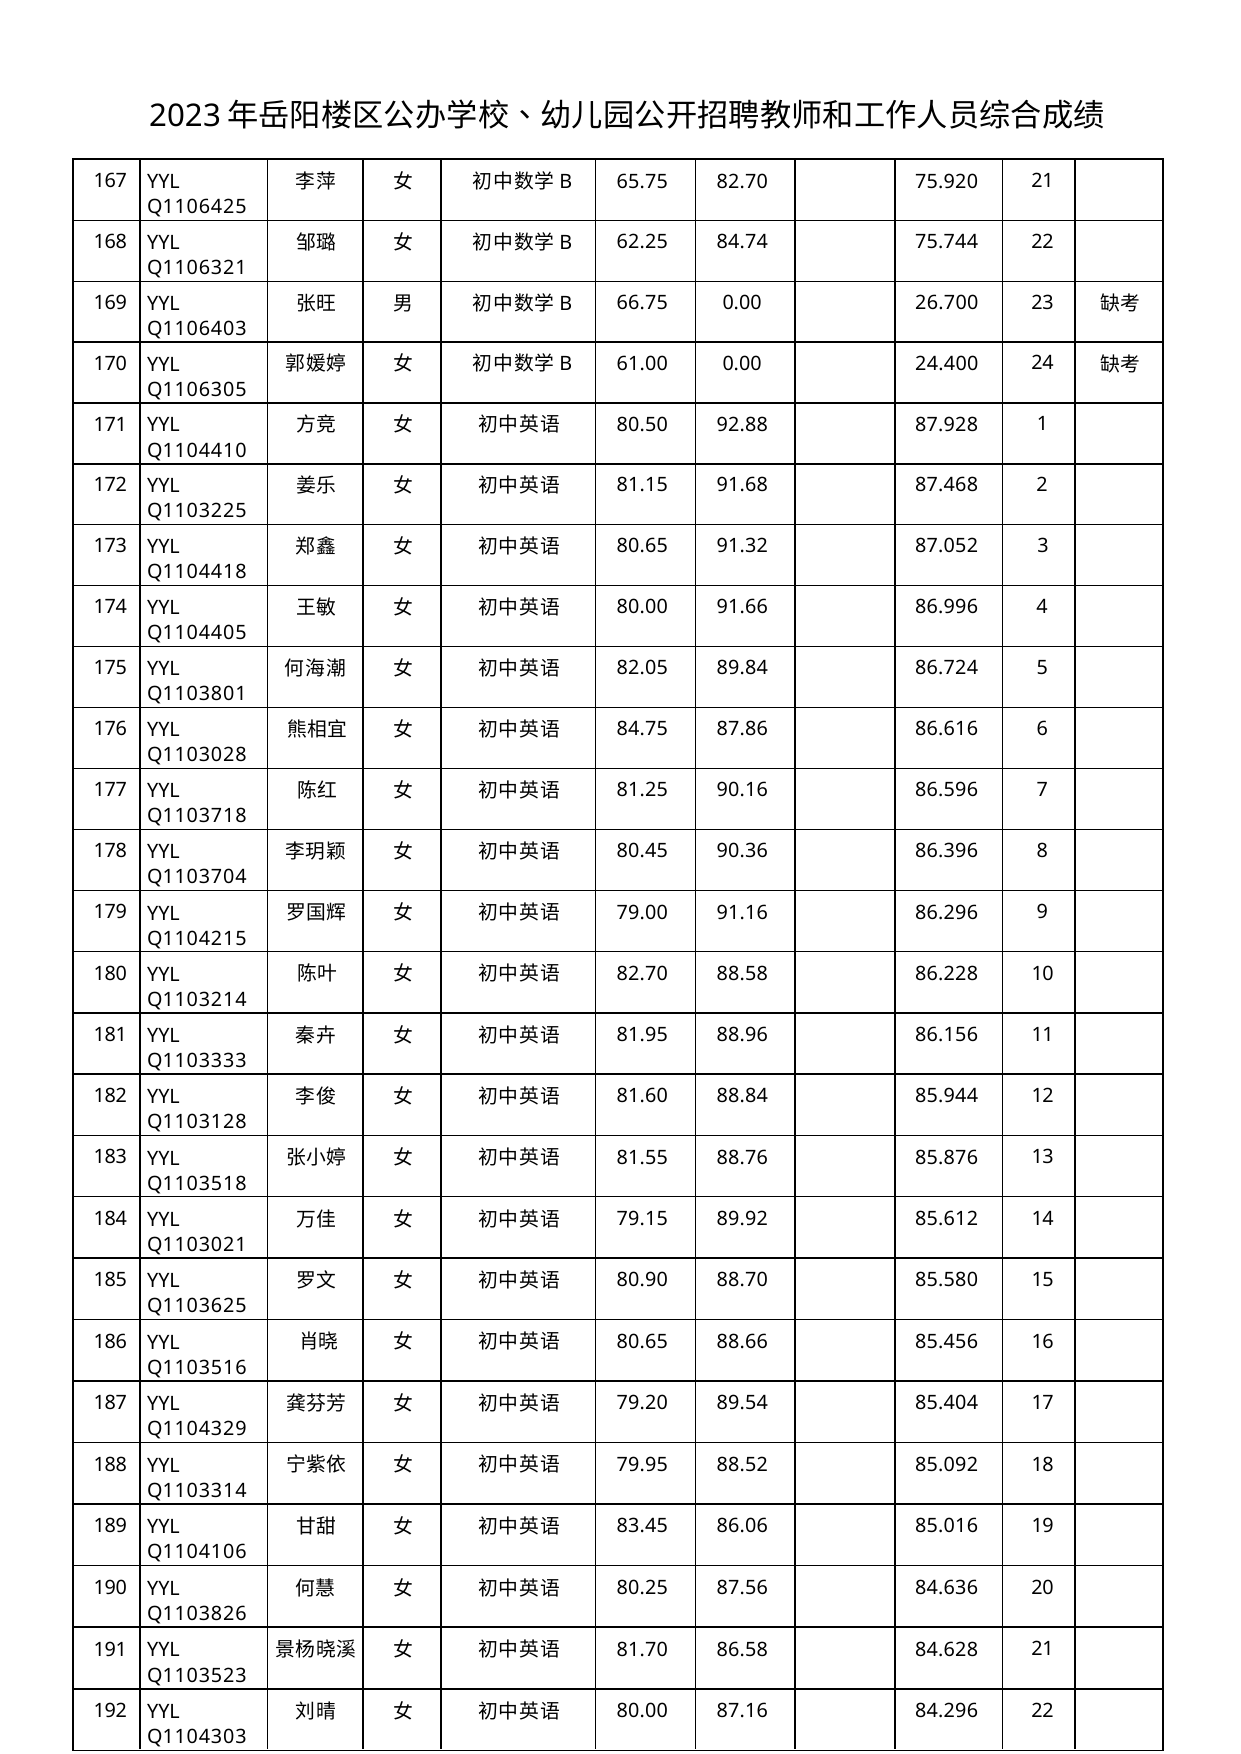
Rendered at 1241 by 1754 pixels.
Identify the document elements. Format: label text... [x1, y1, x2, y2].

table_cell [796, 1628, 894, 1688]
table_cell [796, 1690, 894, 1749]
table_cell 87.052 [896, 525, 1002, 584]
table_cell YYLQ1103518 [141, 1136, 267, 1196]
table_cell 女 [364, 1382, 440, 1441]
table_cell YYLQ1103704 [141, 830, 267, 890]
table_header YYLQ1106425 [141, 160, 267, 220]
table_cell 92.88 [696, 404, 794, 463]
table_cell 80.45 [596, 830, 695, 890]
table_cell [1076, 404, 1162, 463]
table_cell 88.66 [696, 1320, 794, 1380]
table_cell 女 [364, 404, 440, 463]
table_cell [796, 1382, 894, 1441]
table_cell 13 [1003, 1136, 1074, 1196]
table_cell 初中数学B [442, 221, 595, 281]
table_cell YYLQ1104303 [141, 1690, 267, 1749]
table_cell 缺考 [1076, 282, 1162, 341]
table_cell 女 [364, 1690, 440, 1749]
table_cell 初中英语 [442, 1136, 595, 1196]
table_cell 80.65 [596, 525, 695, 584]
table_cell 初中英语 [442, 1443, 595, 1503]
table_header 167 [74, 160, 139, 220]
table_cell [1076, 1382, 1162, 1441]
table_cell 80.50 [596, 404, 695, 463]
table_cell 何海潮 [268, 647, 362, 706]
table_header [1076, 160, 1162, 220]
table_cell 初中英语 [442, 952, 595, 1012]
table_cell 79.20 [596, 1382, 695, 1441]
table_cell 14 [1003, 1197, 1074, 1257]
table_cell [1076, 1320, 1162, 1380]
table_cell 女 [364, 1505, 440, 1564]
table_cell 19 [1003, 1505, 1074, 1564]
table_cell 171 [74, 404, 139, 463]
table_cell 85.580 [896, 1259, 1002, 1318]
table_cell 秦卉 [268, 1014, 362, 1073]
table_cell 89.92 [696, 1197, 794, 1257]
table_cell YYLQ1103333 [141, 1014, 267, 1073]
table_cell 初中英语 [442, 1628, 595, 1688]
table_cell 90.16 [696, 769, 794, 828]
table_cell [796, 1075, 894, 1134]
table_cell 陈叶 [268, 952, 362, 1012]
table_cell 9 [1003, 891, 1074, 951]
table_cell 81.95 [596, 1014, 695, 1073]
table_cell 84.636 [896, 1566, 1002, 1626]
table_cell 初中英语 [442, 1320, 595, 1380]
table_cell [1076, 1197, 1162, 1257]
table_cell 女 [364, 1320, 440, 1380]
table_cell [796, 769, 894, 828]
table_cell 初中英语 [442, 586, 595, 646]
table_cell 初中英语 [442, 830, 595, 890]
table_cell 84.296 [896, 1690, 1002, 1749]
table_cell 172 [74, 465, 139, 524]
table_cell YYLQ1103128 [141, 1075, 267, 1134]
table_cell 81.60 [596, 1075, 695, 1134]
table_cell 86.58 [696, 1628, 794, 1688]
table_cell 女 [364, 769, 440, 828]
table_cell [796, 221, 894, 281]
table_cell 1 [1003, 404, 1074, 463]
table_cell 22 [1003, 1690, 1074, 1749]
table_cell 89.84 [696, 647, 794, 706]
table_cell 61.00 [596, 343, 695, 402]
table_cell 62.25 [596, 221, 695, 281]
table_cell 86.724 [896, 647, 1002, 706]
table_cell 85.876 [896, 1136, 1002, 1196]
table_cell 郭媛婷 [268, 343, 362, 402]
table_header 初中数学B [442, 160, 595, 220]
table_cell 刘晴 [268, 1690, 362, 1749]
table_cell YYLQ1103826 [141, 1566, 267, 1626]
table_cell 8 [1003, 830, 1074, 890]
table_cell [796, 1136, 894, 1196]
table_cell [796, 343, 894, 402]
table_cell 陈红 [268, 769, 362, 828]
table_header 女 [364, 160, 440, 220]
table_cell [796, 891, 894, 951]
table_cell 81.55 [596, 1136, 695, 1196]
table_cell 初中英语 [442, 404, 595, 463]
table_cell [1076, 952, 1162, 1012]
table_cell 79.15 [596, 1197, 695, 1257]
table_cell 184 [74, 1197, 139, 1257]
table_cell 初中英语 [442, 1075, 595, 1134]
table_cell 何慧 [268, 1566, 362, 1626]
table_cell 79.00 [596, 891, 695, 951]
table_cell 169 [74, 282, 139, 341]
table_cell 0.00 [696, 343, 794, 402]
table_cell 15 [1003, 1259, 1074, 1318]
table_cell [1076, 1690, 1162, 1749]
table_cell 88.70 [696, 1259, 794, 1318]
table_cell 188 [74, 1443, 139, 1503]
table_cell [796, 952, 894, 1012]
table_cell 189 [74, 1505, 139, 1564]
table_cell 87.928 [896, 404, 1002, 463]
table_cell 85.612 [896, 1197, 1002, 1257]
table_cell 84.75 [596, 708, 695, 767]
table_cell 姜乐 [268, 465, 362, 524]
table_cell 182 [74, 1075, 139, 1134]
table_cell 女 [364, 708, 440, 767]
table_cell YYLQ1103516 [141, 1320, 267, 1380]
table_cell 初中英语 [442, 708, 595, 767]
table_cell YYLQ1103225 [141, 465, 267, 524]
table_cell 李玥颖 [268, 830, 362, 890]
table_header 李萍 [268, 160, 362, 220]
table_cell 初中英语 [442, 1382, 595, 1441]
table_cell 初中数学B [442, 282, 595, 341]
table_cell 88.76 [696, 1136, 794, 1196]
table_cell 7 [1003, 769, 1074, 828]
table_cell 初中英语 [442, 769, 595, 828]
table_cell [1076, 221, 1162, 281]
table_cell YYLQ1104106 [141, 1505, 267, 1564]
table_cell 景杨晓溪 [268, 1628, 362, 1688]
table_cell 初中英语 [442, 465, 595, 524]
table_cell [796, 1014, 894, 1073]
table_cell 女 [364, 1443, 440, 1503]
table_cell 女 [364, 1628, 440, 1688]
table_cell [796, 1443, 894, 1503]
table_header [796, 160, 894, 220]
table_cell 88.58 [696, 952, 794, 1012]
table_cell 23 [1003, 282, 1074, 341]
table_cell 5 [1003, 647, 1074, 706]
table_cell 方竞 [268, 404, 362, 463]
table_cell 女 [364, 525, 440, 584]
table_cell 甘甜 [268, 1505, 362, 1564]
table_cell [796, 830, 894, 890]
table_cell [796, 282, 894, 341]
table_cell 张小婷 [268, 1136, 362, 1196]
table_cell 81.15 [596, 465, 695, 524]
table_cell 初中英语 [442, 1197, 595, 1257]
table_cell 175 [74, 647, 139, 706]
table_cell 初中英语 [442, 1014, 595, 1073]
table_cell 女 [364, 830, 440, 890]
table_header 82.70 [696, 160, 794, 220]
table_cell 80.65 [596, 1320, 695, 1380]
table_cell 173 [74, 525, 139, 584]
table_cell 80.25 [596, 1566, 695, 1626]
table_cell 16 [1003, 1320, 1074, 1380]
table_cell 肖晓 [268, 1320, 362, 1380]
table_cell 91.66 [696, 586, 794, 646]
table_cell 女 [364, 952, 440, 1012]
table_cell [1076, 708, 1162, 767]
table_cell [1076, 1136, 1162, 1196]
table_cell 女 [364, 647, 440, 706]
table_cell 2 [1003, 465, 1074, 524]
table_cell 女 [364, 1259, 440, 1318]
table_header 65.75 [596, 160, 695, 220]
text 2023年岳阳楼区公办学校、幼儿园公开招聘教师和工作人员综合成绩 [149, 96, 1165, 135]
table_cell 初中英语 [442, 1505, 595, 1564]
table_cell 罗国辉 [268, 891, 362, 951]
table_cell 女 [364, 1197, 440, 1257]
table_cell 女 [364, 1075, 440, 1134]
table_cell [796, 525, 894, 584]
table_cell 24 [1003, 343, 1074, 402]
table_cell [1076, 1014, 1162, 1073]
table_cell YYLQ1103801 [141, 647, 267, 706]
table_cell 179 [74, 891, 139, 951]
table_cell 86.06 [696, 1505, 794, 1564]
table_cell [1076, 769, 1162, 828]
table_cell 86.596 [896, 769, 1002, 828]
table_cell [1076, 830, 1162, 890]
table_cell YYLQ1106305 [141, 343, 267, 402]
table_cell 女 [364, 1136, 440, 1196]
table_cell YYLQ1104410 [141, 404, 267, 463]
table_cell 88.96 [696, 1014, 794, 1073]
table_cell 80.90 [596, 1259, 695, 1318]
table_cell 12 [1003, 1075, 1074, 1134]
table_cell [796, 1320, 894, 1380]
table_cell 174 [74, 586, 139, 646]
table_cell 10 [1003, 952, 1074, 1012]
table_cell 89.54 [696, 1382, 794, 1441]
table_cell 初中数学B [442, 343, 595, 402]
table_cell 75.744 [896, 221, 1002, 281]
table_cell 初中英语 [442, 1566, 595, 1626]
table_cell 85.016 [896, 1505, 1002, 1564]
table_cell 男 [364, 282, 440, 341]
table_cell [1076, 1443, 1162, 1503]
table_cell 86.156 [896, 1014, 1002, 1073]
table_cell 86.396 [896, 830, 1002, 890]
table_cell 183 [74, 1136, 139, 1196]
table_cell [796, 1566, 894, 1626]
table_cell 186 [74, 1320, 139, 1380]
table_cell [796, 708, 894, 767]
table_cell 84.74 [696, 221, 794, 281]
table_cell YYLQ1106403 [141, 282, 267, 341]
table_cell YYLQ1103314 [141, 1443, 267, 1503]
table_cell [1076, 1566, 1162, 1626]
table_cell 86.228 [896, 952, 1002, 1012]
table_cell [1076, 891, 1162, 951]
table_cell 91.32 [696, 525, 794, 584]
table_cell 81.70 [596, 1628, 695, 1688]
table_cell [1076, 525, 1162, 584]
table_cell 81.25 [596, 769, 695, 828]
table_cell 26.700 [896, 282, 1002, 341]
table_cell 181 [74, 1014, 139, 1073]
table_cell 初中英语 [442, 1259, 595, 1318]
table_cell 邹璐 [268, 221, 362, 281]
table_cell YYLQ1106321 [141, 221, 267, 281]
table_cell 87.468 [896, 465, 1002, 524]
table_header 21 [1003, 160, 1074, 220]
table_cell 女 [364, 221, 440, 281]
table_cell 84.628 [896, 1628, 1002, 1688]
table_cell 初中英语 [442, 891, 595, 951]
table_cell [796, 465, 894, 524]
table_cell 郑鑫 [268, 525, 362, 584]
table_cell 192 [74, 1690, 139, 1749]
table_cell 李俊 [268, 1075, 362, 1134]
table_cell 初中英语 [442, 647, 595, 706]
table_cell 女 [364, 343, 440, 402]
table_cell 女 [364, 586, 440, 646]
table_cell 87.56 [696, 1566, 794, 1626]
table_cell YYLQ1103718 [141, 769, 267, 828]
table_cell 龚芬芳 [268, 1382, 362, 1441]
table_cell 张旺 [268, 282, 362, 341]
table_cell [796, 647, 894, 706]
table_cell 66.75 [596, 282, 695, 341]
table_header 75.920 [896, 160, 1002, 220]
table_cell 初中英语 [442, 525, 595, 584]
table_cell 170 [74, 343, 139, 402]
table_cell [796, 404, 894, 463]
table_cell 11 [1003, 1014, 1074, 1073]
table_cell 85.456 [896, 1320, 1002, 1380]
table_cell 宁紫依 [268, 1443, 362, 1503]
table_cell 180 [74, 952, 139, 1012]
table_cell [1076, 1628, 1162, 1688]
table_cell 女 [364, 1014, 440, 1073]
table_cell 女 [364, 891, 440, 951]
table_cell 3 [1003, 525, 1074, 584]
table_cell 82.70 [596, 952, 695, 1012]
table_cell 177 [74, 769, 139, 828]
table_cell 万佳 [268, 1197, 362, 1257]
table_cell 0.00 [696, 282, 794, 341]
table_cell [1076, 465, 1162, 524]
table_cell [1076, 1505, 1162, 1564]
table_cell [796, 1505, 894, 1564]
table_cell 176 [74, 708, 139, 767]
table_cell 初中英语 [442, 1690, 595, 1749]
table_cell 20 [1003, 1566, 1074, 1626]
table_cell 21 [1003, 1628, 1074, 1688]
table_cell 17 [1003, 1382, 1074, 1441]
table_cell 24.400 [896, 343, 1002, 402]
table_cell YYLQ1104215 [141, 891, 267, 951]
table_cell 88.52 [696, 1443, 794, 1503]
table_cell 88.84 [696, 1075, 794, 1134]
table_cell 女 [364, 1566, 440, 1626]
table_cell 86.296 [896, 891, 1002, 951]
table_cell 83.45 [596, 1505, 695, 1564]
table_cell 79.95 [596, 1443, 695, 1503]
table_cell 22 [1003, 221, 1074, 281]
table_cell 91.68 [696, 465, 794, 524]
table_cell 85.092 [896, 1443, 1002, 1503]
table_cell YYLQ1104405 [141, 586, 267, 646]
table_cell 190 [74, 1566, 139, 1626]
table_cell 85.944 [896, 1075, 1002, 1134]
table_cell 80.00 [596, 586, 695, 646]
table_cell [1076, 586, 1162, 646]
table_cell 罗文 [268, 1259, 362, 1318]
table_cell YYLQ1103214 [141, 952, 267, 1012]
table_cell 87.16 [696, 1690, 794, 1749]
table_cell YYLQ1103028 [141, 708, 267, 767]
table_cell 87.86 [696, 708, 794, 767]
table_cell 熊相宜 [268, 708, 362, 767]
table_cell 86.616 [896, 708, 1002, 767]
table_cell 缺考 [1076, 343, 1162, 402]
table_cell 91.16 [696, 891, 794, 951]
table_cell 86.996 [896, 586, 1002, 646]
table_cell 6 [1003, 708, 1074, 767]
table_cell [796, 1197, 894, 1257]
table_cell 185 [74, 1259, 139, 1318]
table_cell 85.404 [896, 1382, 1002, 1441]
table_cell [796, 1259, 894, 1318]
table_cell 90.36 [696, 830, 794, 890]
table_cell YYLQ1103021 [141, 1197, 267, 1257]
table_cell 178 [74, 830, 139, 890]
table_cell [796, 586, 894, 646]
table_cell 82.05 [596, 647, 695, 706]
table_cell 168 [74, 221, 139, 281]
table_cell 王敏 [268, 586, 362, 646]
table_cell 18 [1003, 1443, 1074, 1503]
table_cell [1076, 1075, 1162, 1134]
table_cell [1076, 1259, 1162, 1318]
table_cell YYLQ1104329 [141, 1382, 267, 1441]
table_cell YYLQ1103625 [141, 1259, 267, 1318]
table_cell YYLQ1103523 [141, 1628, 267, 1688]
table_cell 187 [74, 1382, 139, 1441]
table_cell 191 [74, 1628, 139, 1688]
table_cell 80.00 [596, 1690, 695, 1749]
table_cell [1076, 647, 1162, 706]
table_cell YYLQ1104418 [141, 525, 267, 584]
table_cell 4 [1003, 586, 1074, 646]
table_cell 女 [364, 465, 440, 524]
